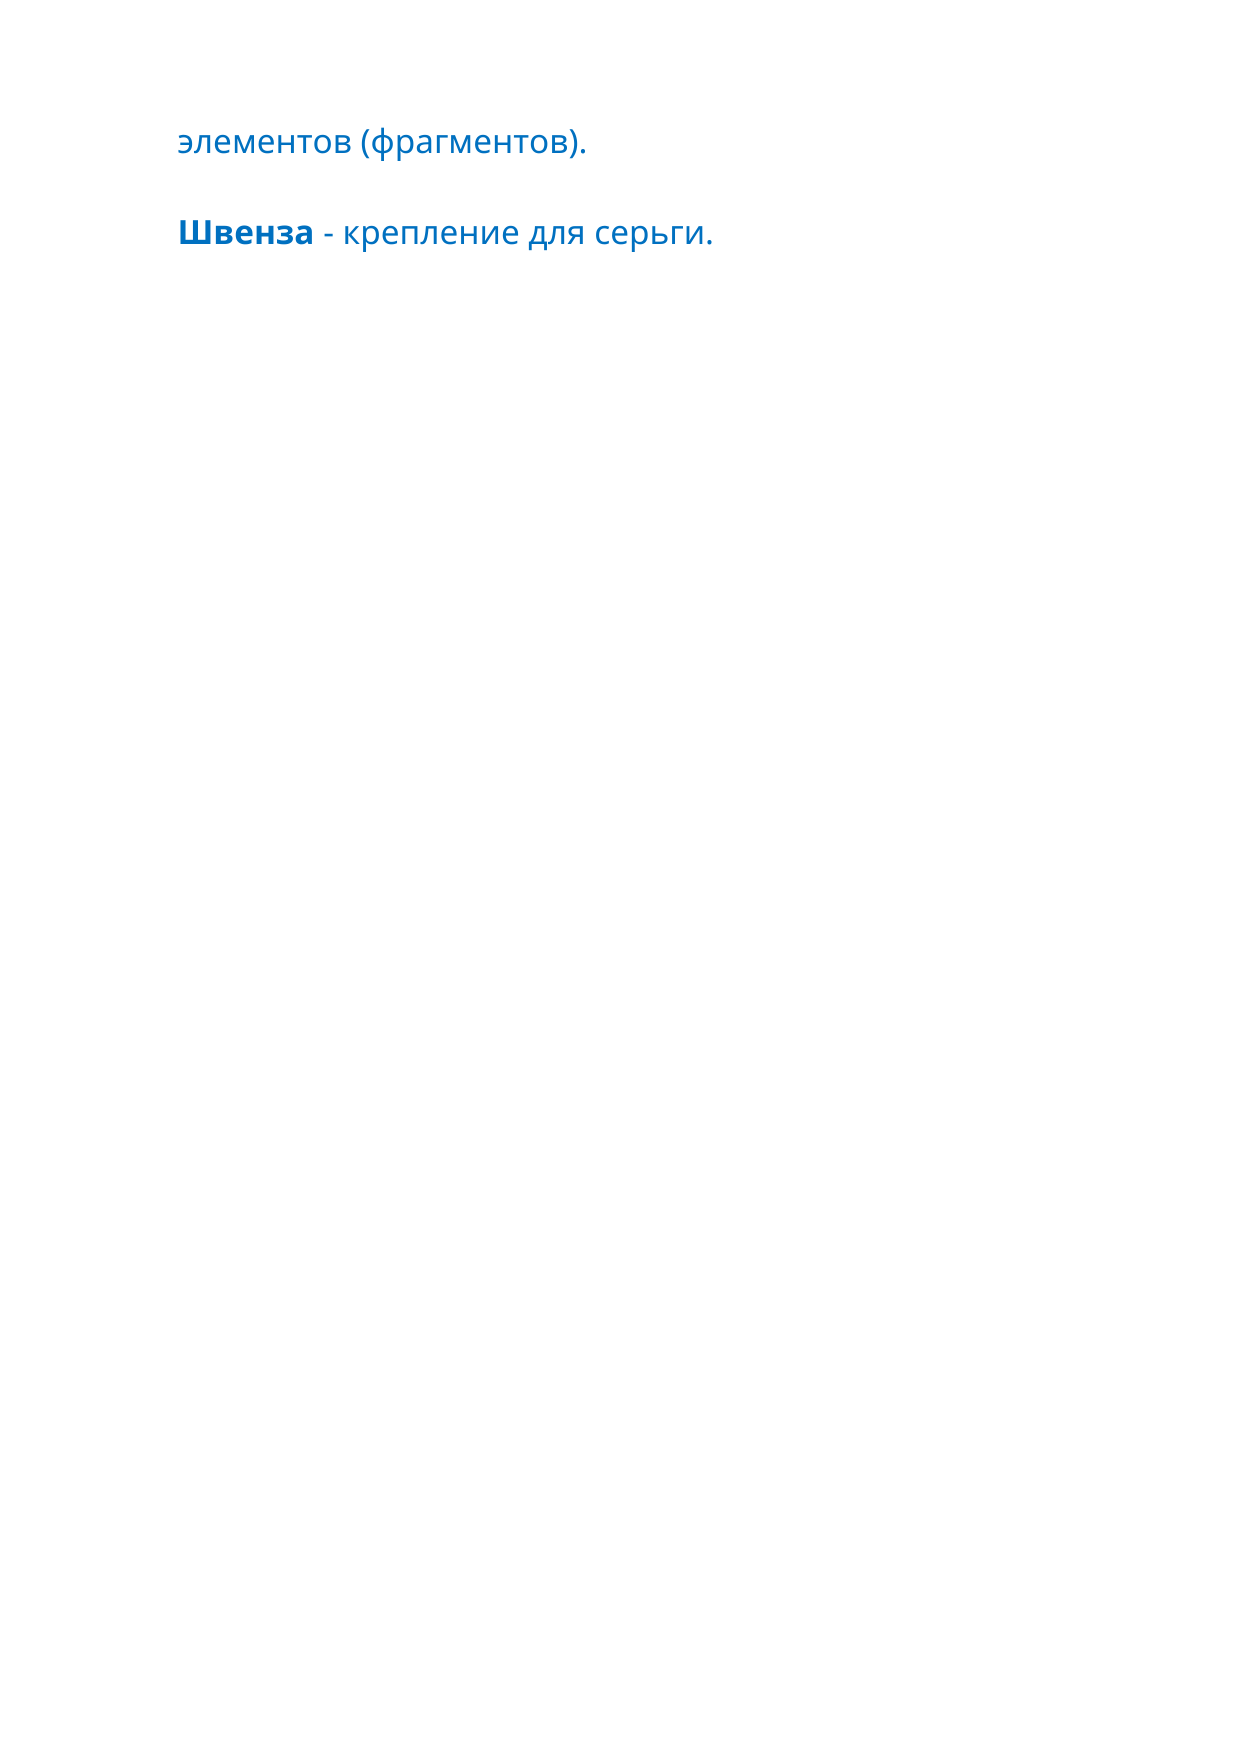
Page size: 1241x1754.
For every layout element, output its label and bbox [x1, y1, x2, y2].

text [177, 118, 1152, 373]
